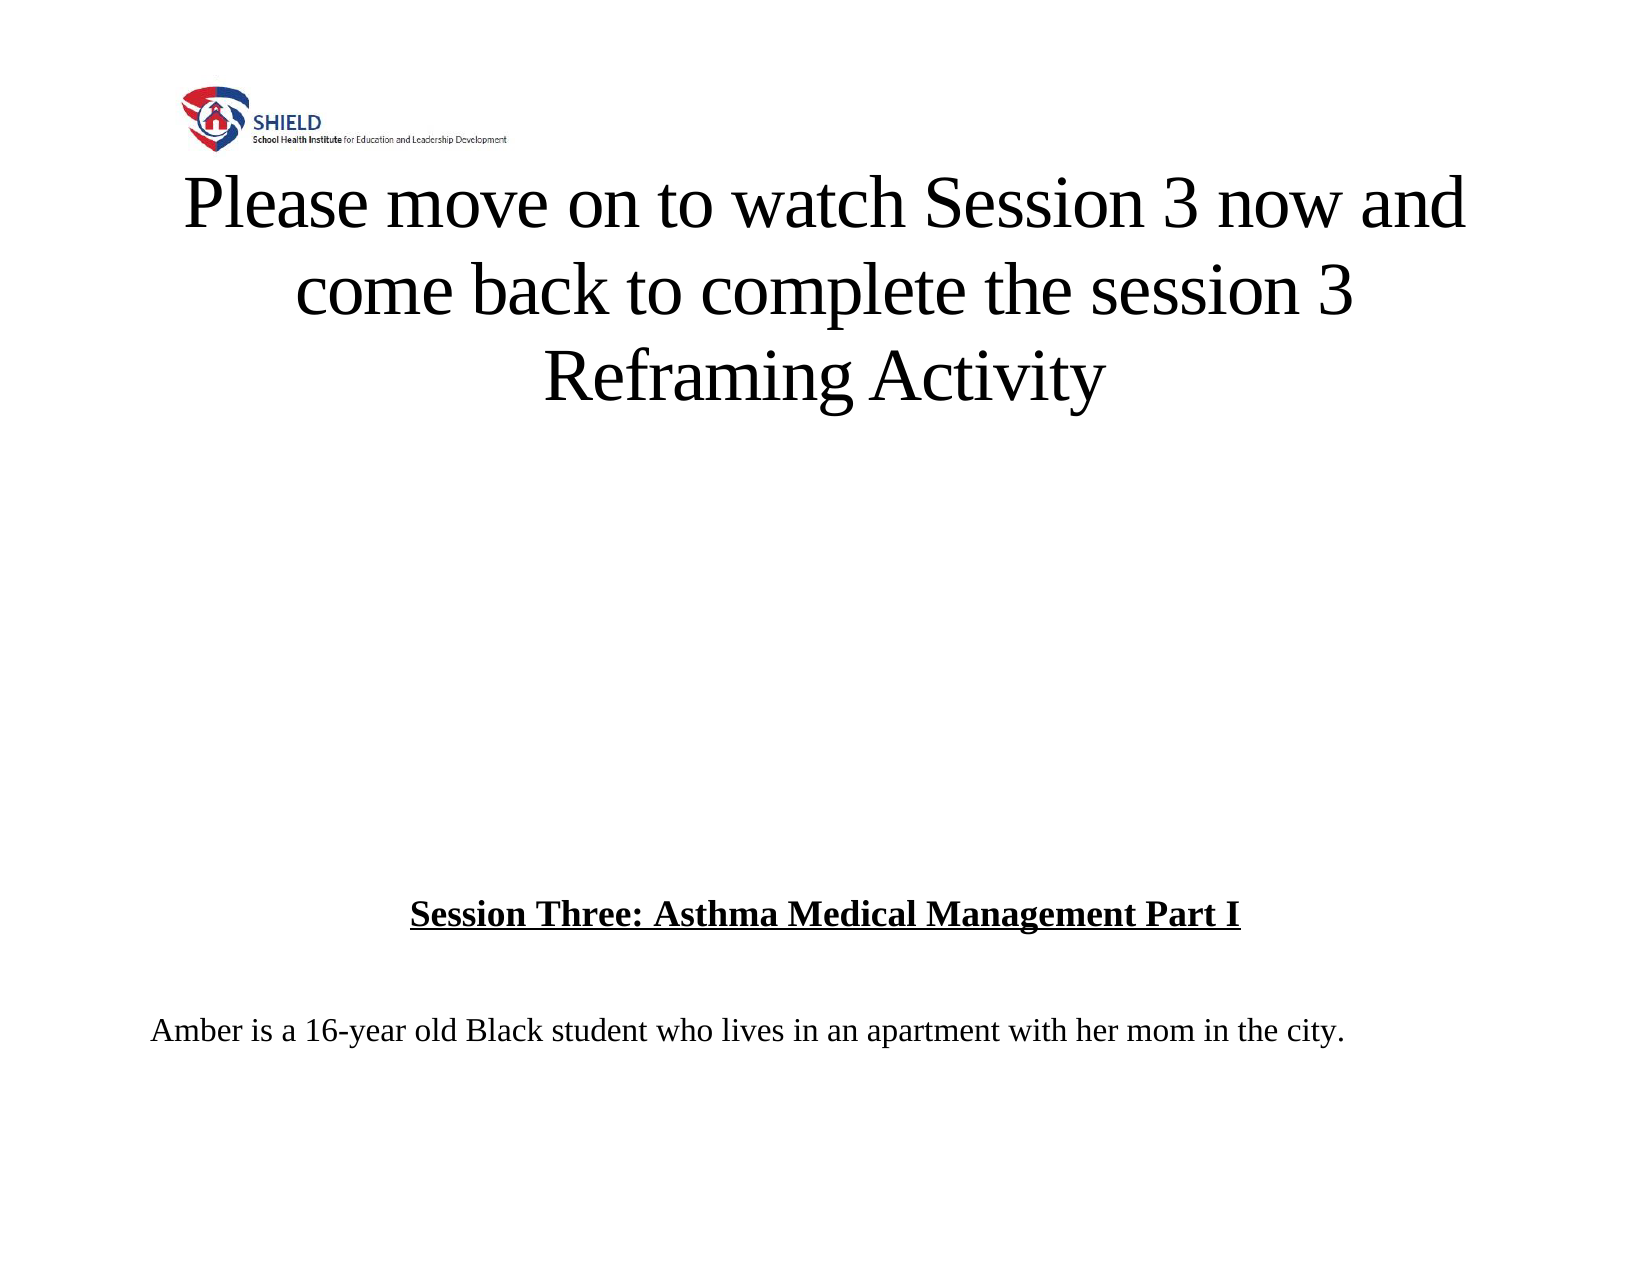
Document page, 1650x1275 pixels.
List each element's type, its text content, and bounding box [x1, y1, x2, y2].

text Amber is a 16-year old Black student who lives in an apartment with her mom in the city. [150, 1011, 1500, 1049]
text Session Three: Asthma Medical Management Part I [150, 891, 1500, 934]
title Please move on to watch Session 3 now and come back to complete the session 3 Reframing Activity [150, 158, 1500, 417]
